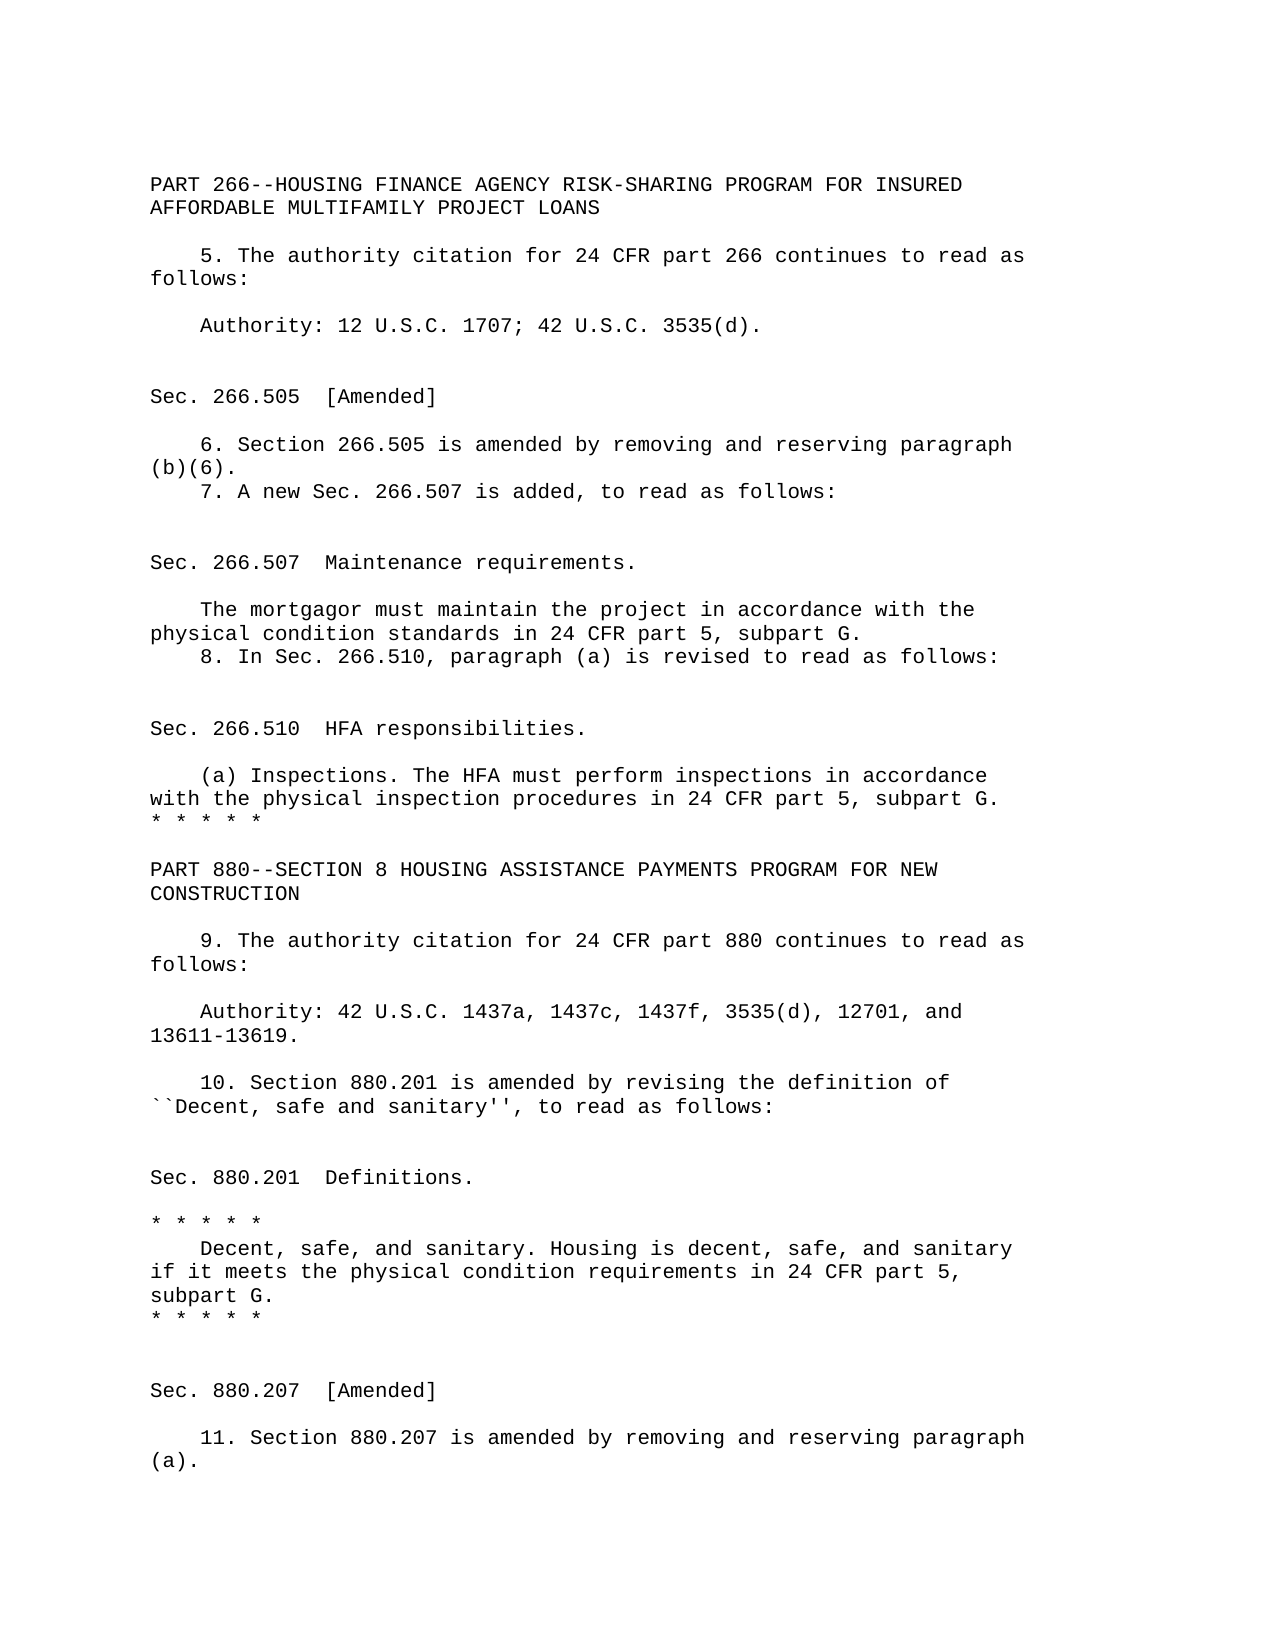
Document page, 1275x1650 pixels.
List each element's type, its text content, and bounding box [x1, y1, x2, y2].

text 10. Section 880.201 is amended by revising the definition of [150, 1072, 1125, 1096]
text 5. The authority citation for 24 CFR part 266 continues to read as [150, 244, 1125, 268]
text Authority: 12 U.S.C. 1707; 42 U.S.C. 3535(d). [150, 316, 1125, 339]
text 11. Section 880.207 is amended by removing and reserving paragraph [150, 1427, 1125, 1451]
text (b)(6). [150, 457, 1125, 481]
text physical condition standards in 24 CFR part 5, subpart G. [150, 623, 1125, 647]
text * * * * * [150, 1214, 1125, 1238]
text PART 880--SECTION 8 HOUSING ASSISTANCE PAYMENTS PROGRAM FOR NEW [150, 859, 1125, 883]
text Sec. 266.510 HFA responsibilities. [150, 717, 1125, 741]
text (a). [150, 1451, 1125, 1474]
text 8. In Sec. 266.510, paragraph (a) is revised to read as follows: [150, 647, 1125, 670]
text CONSTRUCTION [150, 883, 1125, 907]
text Sec. 266.505 [Amended] [150, 386, 1125, 410]
text 9. The authority citation for 24 CFR part 880 continues to read as [150, 930, 1125, 954]
text PART 266--HOUSING FINANCE AGENCY RISK-SHARING PROGRAM FOR INSURED [150, 174, 1125, 197]
text ``Decent, safe and sanitary'', to read as follows: [150, 1096, 1125, 1119]
text follows: [150, 268, 1125, 292]
text Decent, safe, and sanitary. Housing is decent, safe, and sanitary [150, 1238, 1125, 1261]
text Authority: 42 U.S.C. 1437a, 1437c, 1437f, 3535(d), 12701, and [150, 1001, 1125, 1025]
text 13611-13619. [150, 1025, 1125, 1048]
text * * * * * [150, 812, 1125, 836]
text Sec. 880.207 [Amended] [150, 1379, 1125, 1403]
text * * * * * [150, 1309, 1125, 1332]
text AFFORDABLE MULTIFAMILY PROJECT LOANS [150, 197, 1125, 221]
text follows: [150, 954, 1125, 978]
text Sec. 880.201 Definitions. [150, 1167, 1125, 1190]
text Sec. 266.507 Maintenance requirements. [150, 552, 1125, 576]
text The mortgagor must maintain the project in accordance with the [150, 599, 1125, 623]
text 6. Section 266.505 is amended by removing and reserving paragraph [150, 434, 1125, 457]
text 7. A new Sec. 266.507 is added, to read as follows: [150, 481, 1125, 505]
text with the physical inspection procedures in 24 CFR part 5, subpart G. [150, 788, 1125, 812]
text subpart G. [150, 1285, 1125, 1309]
text (a) Inspections. The HFA must perform inspections in accordance [150, 765, 1125, 788]
text if it meets the physical condition requirements in 24 CFR part 5, [150, 1261, 1125, 1285]
